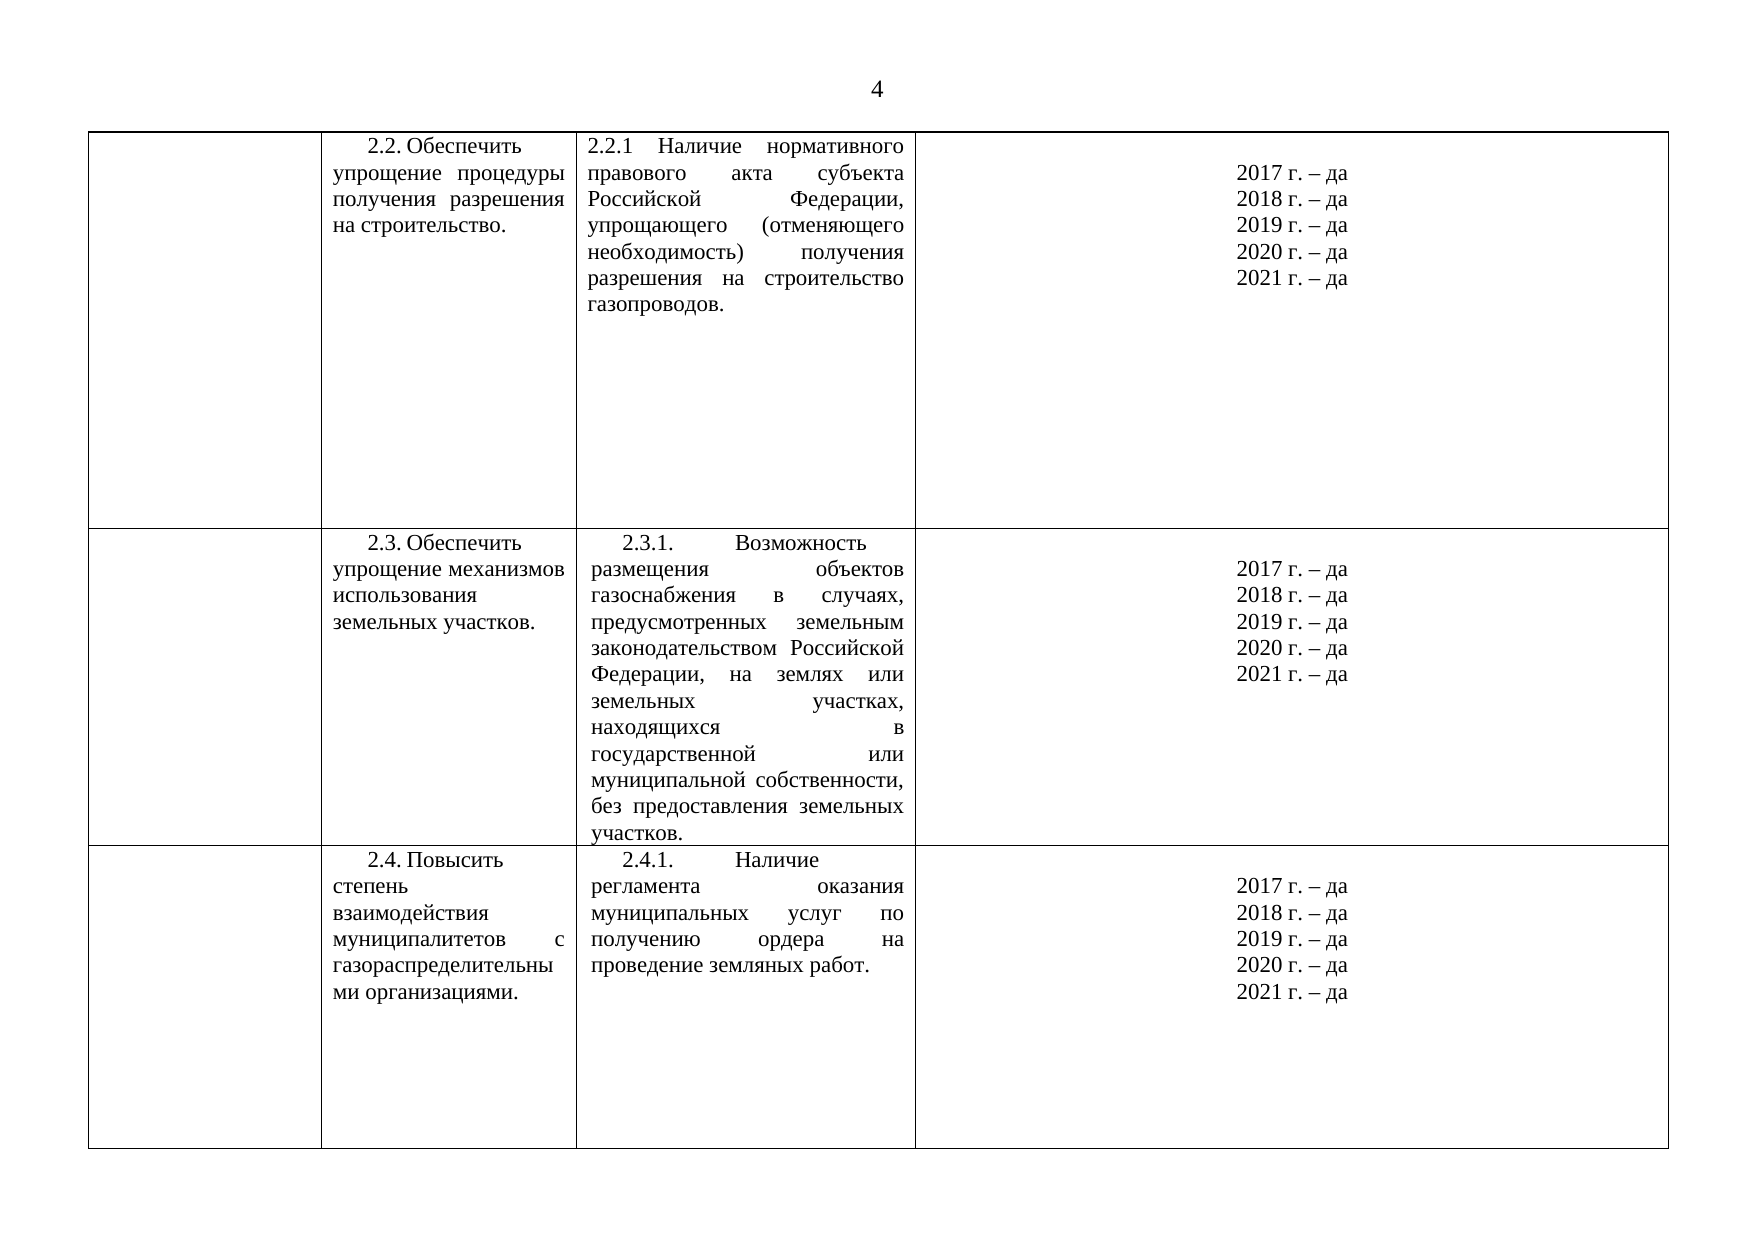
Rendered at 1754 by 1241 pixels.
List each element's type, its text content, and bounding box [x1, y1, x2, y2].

table_cell Наличие регламента оказания муниципальных услуг по получению ордера на проведение земляных работ. [577, 846, 915, 1148]
table_cell 2.2.1 Наличие нормативного правового акта субъекта Российской Федерации, упрощающего (отменяющего необходимость) получения разрешения на строительство газопроводов. [577, 133, 915, 528]
table_cell [89, 846, 321, 1148]
table_cell [89, 529, 321, 845]
table_cell 2017 г. – да 2018 г. – да 2019 г. – да 2020 г. – да 2021 г. – да [916, 529, 1668, 845]
table_cell Обеспечить упрощение механизмов использования земельных участков. [322, 529, 576, 845]
table_cell Обеспечить упрощение процедуры получения разрешения на строительство. [322, 133, 576, 528]
table_cell Повысить степень взаимодействия муниципалитетов с газораспределительными организациями. [322, 846, 576, 1148]
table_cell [916, 846, 1668, 1148]
table_cell Возможность размещения объектов газоснабжения в случаях, предусмотренных земельным законодательством Российской Федерации, на землях или земельных участках, находящихся в государственной или муниципальной собственности, без предоставления земельных участков. [577, 529, 915, 845]
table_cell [916, 133, 1668, 528]
